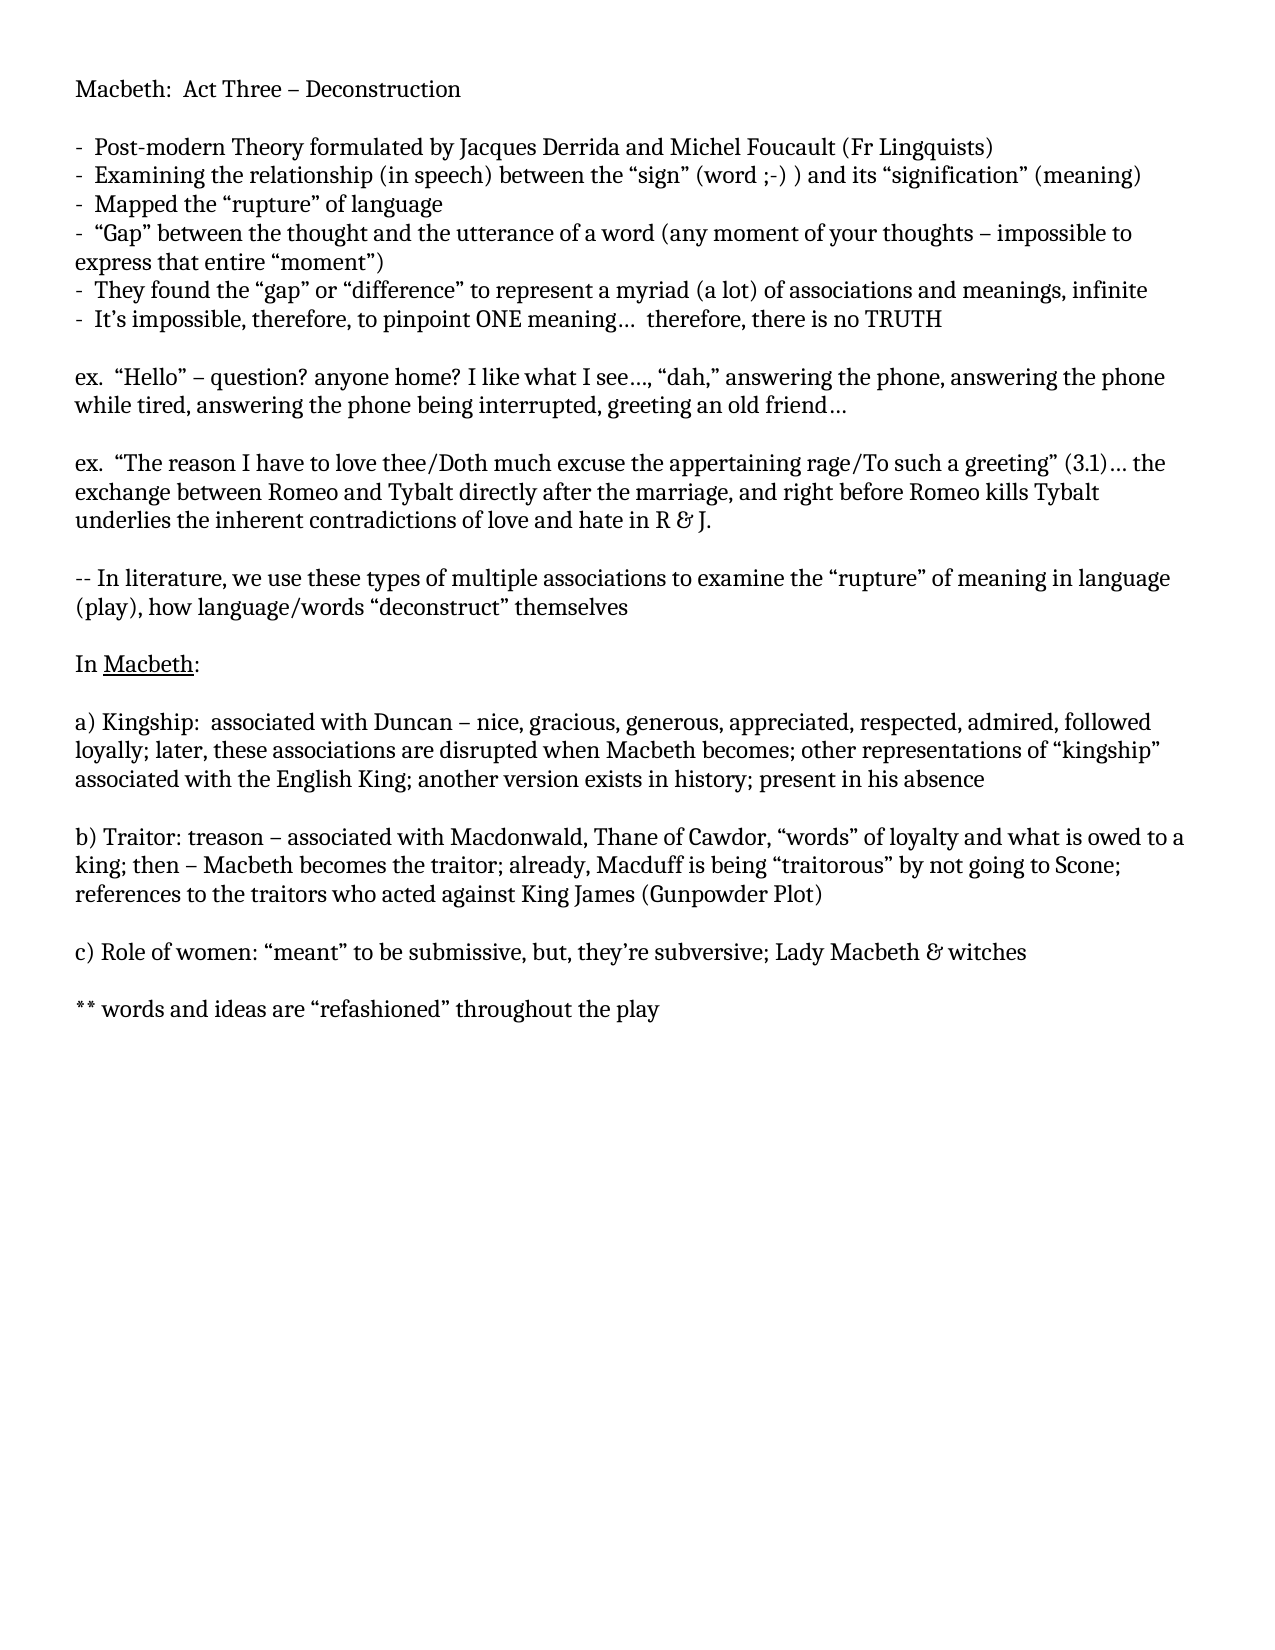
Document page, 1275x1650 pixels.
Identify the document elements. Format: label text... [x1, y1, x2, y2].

text - It’s impossible, therefore, to pinpoint ONE meaning… therefore, there is no TRUTH [75, 305, 1200, 334]
text b) Traitor: treason – associated with Macdonwald, Thane of Cawdor, “words” of loyalty and what is owed to a king; then – Macbeth becomes the traitor; already, Macduff is being “traitorous” by not going to Scone; references to the traitors who acted against King James (Gunpowder Plot) [75, 822, 1200, 909]
text a) Kingship: associated with Duncan – nice, gracious, generous, appreciated, respected, admired, followed loyally; later, these associations are disrupted when Macbeth becomes; other representations of “kingship” associated with the English King; another version exists in history; present in his absence [75, 707, 1200, 794]
text - “Gap” between the thought and the utterance of a word (any moment of your thoughts – impossible to express that entire “moment”) [75, 219, 1200, 276]
text Macbeth: Act Three – Deconstruction [75, 75, 1200, 104]
text -- In literature, we use these types of multiple associations to examine the “rupture” of meaning in language (play), how language/words “deconstruct” themselves [75, 564, 1200, 621]
text - Post-modern Theory formulated by Jacques Derrida and Michel Foucault (Fr Lingquists) [75, 132, 1200, 161]
text ex. “Hello” – question? anyone home? I like what I see…, “dah,” answering the phone, answering the phone while tired, answering the phone being interrupted, greeting an old friend… [75, 362, 1200, 420]
text In Macbeth: [75, 650, 1200, 679]
text ex. “The reason I have to love thee/Doth much excuse the appertaining rage/To such a greeting” (3.1)… the exchange between Romeo and Tybalt directly after the marriage, and right before Romeo kills Tybalt underlies the inherent contradictions of love and hate in R & J. [75, 449, 1200, 535]
text - Mapped the “rupture” of language [75, 190, 1200, 219]
text c) Role of women: “meant” to be submissive, but, they’re subversive; Lady Macbeth & witches [75, 937, 1200, 966]
text ** words and ideas are “refashioned” throughout the play [75, 995, 1200, 1024]
text - They found the “gap” or “difference” to represent a myriad (a lot) of associations and meanings, infinite [75, 276, 1200, 305]
text - Examining the relationship (in speech) between the “sign” (word ;-) ) and its “signification” (meaning) [75, 161, 1200, 190]
